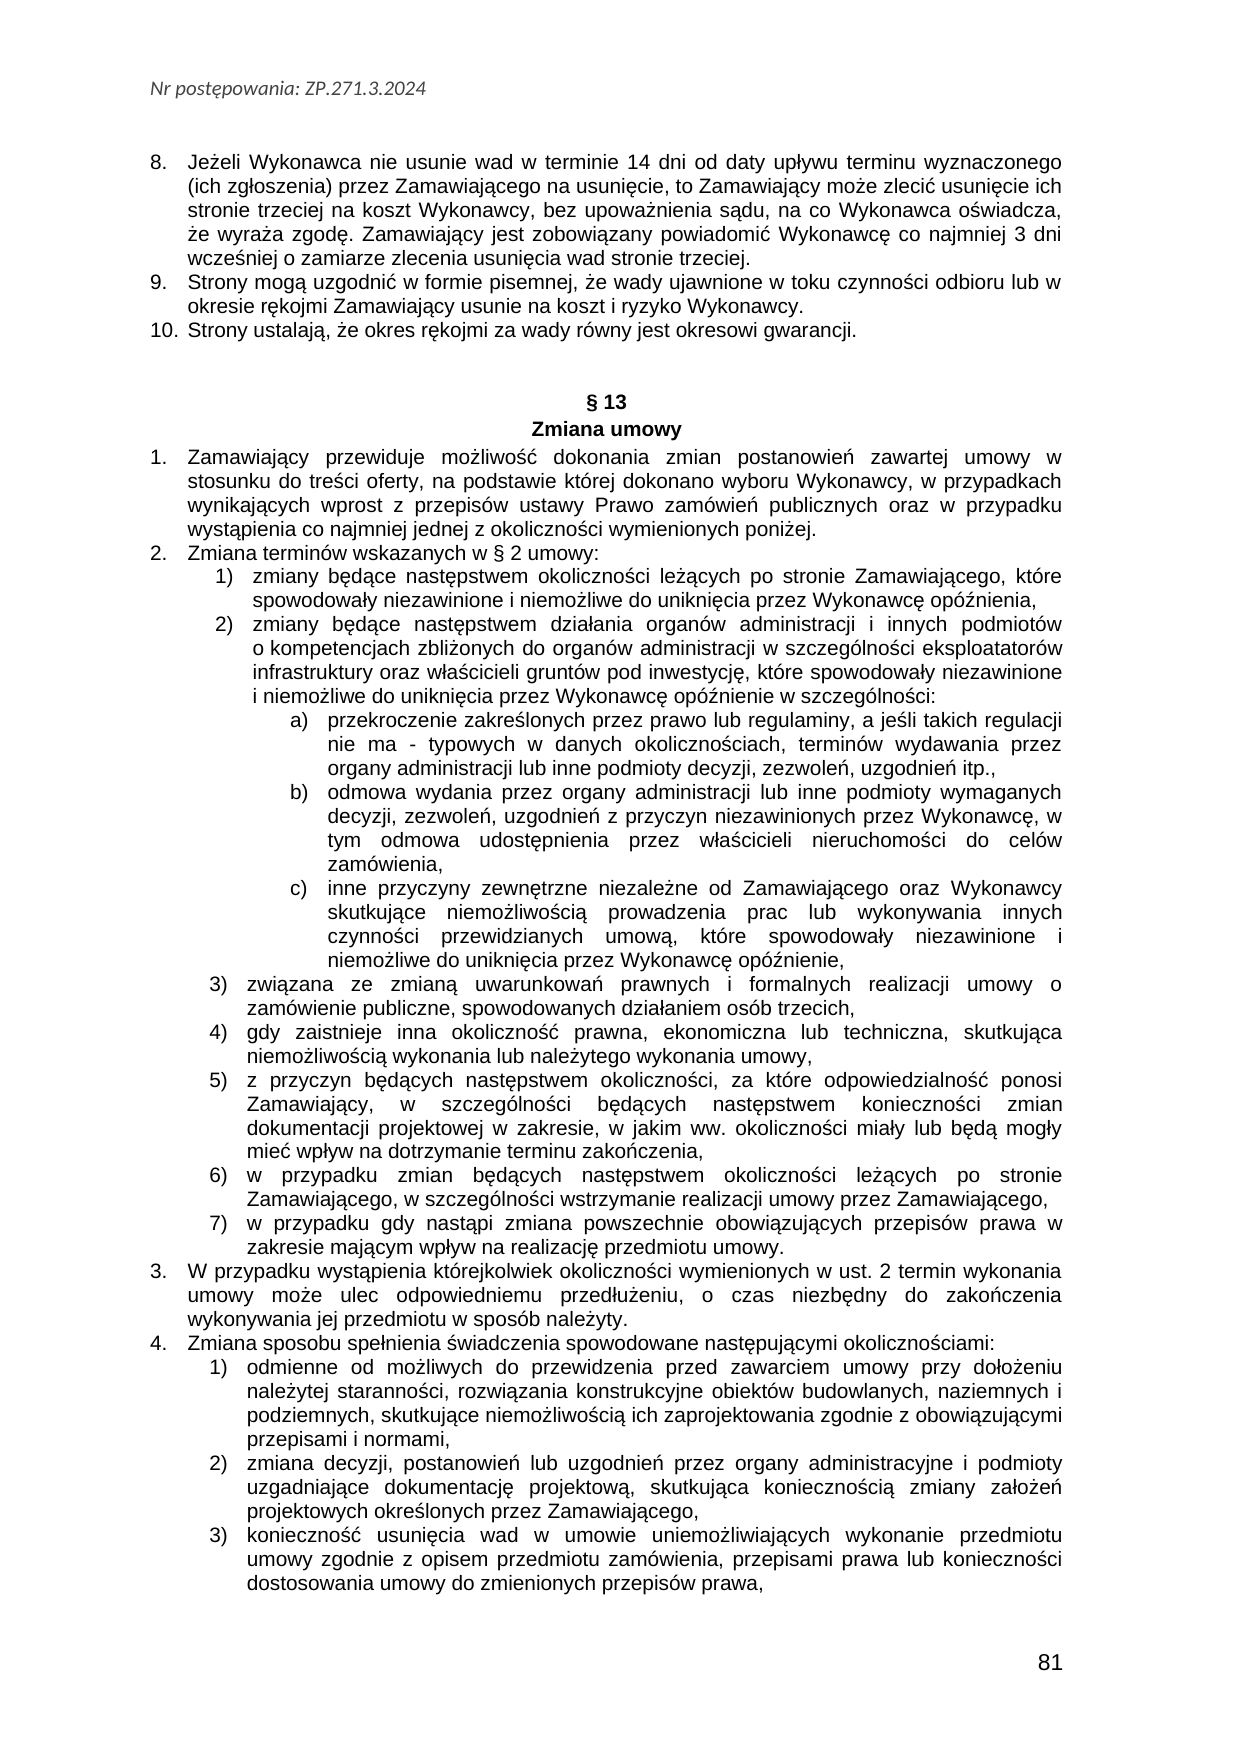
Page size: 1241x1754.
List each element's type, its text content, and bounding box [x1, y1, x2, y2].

list Zmiana sposobu spełnienia świadczenia spowodowane następującymi okolicznościami: [150, 1331, 1063, 1355]
list W przypadku wystąpienia którejkolwiek okoliczności wymienionych w ust. 2 termin wykonania umowy może ulec odpowiedniemu przedłużeniu, o czas niezbędny do zakończenia wykonywania jej przedmiotu w sposób należyty. [150, 1259, 1063, 1331]
list zmiany będące następstwem okoliczności leżących po stronie Zamawiającego, które spowodowały niezawinione i niemożliwe do uniknięcia przez Wykonawcę opóźnienia, [215, 564, 1063, 612]
list Strony mogą uzgodnić w formie pisemnej, że wady ujawnione w toku czynności odbioru lub w okresie rękojmi Zamawiający usunie na koszt i ryzyko Wykonawcy. [150, 270, 1063, 318]
list Zamawiający przewiduje możliwość dokonania zmian postanowień zawartej umowy w stosunku do treści oferty, na podstawie której dokonano wyboru Wykonawcy, w przypadkach wynikających wprost z przepisów ustawy Prawo zamówień publicznych oraz w przypadku wystąpienia co najmniej jednej z okoliczności wymienionych poniżej. [150, 444, 1063, 540]
list przekroczenie zakreślonych przez prawo lub regulaminy, a jeśli takich regulacji nie ma - typowych w danych okolicznościach, terminów wydawania przez organy administracji lub inne podmioty decyzji, zezwoleń, uzgodnień itp., [290, 708, 1063, 780]
list konieczność usunięcia wad w umowie uniemożliwiających wykonanie przedmiotu umowy zgodnie z opisem przedmiotu zamówienia, przepisami prawa lub konieczności dostosowania umowy do zmienionych przepisów prawa, [209, 1523, 1063, 1594]
list z przyczyn będących następstwem okoliczności, za które odpowiedzialność ponosi Zamawiający, w szczególności będących następstwem konieczności zmian dokumentacji projektowej w zakresie, w jakim ww. okoliczności miały lub będą mogły mieć wpływ na dotrzymanie terminu zakończenia, [209, 1067, 1063, 1163]
list w przypadku gdy nastąpi zmiana powszechnie obowiązujących przepisów prawa w zakresie mającym wpływ na realizację przedmiotu umowy. [209, 1211, 1063, 1259]
list związana ze zmianą uwarunkowań prawnych i formalnych realizacji umowy o zamówienie publiczne, spowodowanych działaniem osób trzecich, [209, 972, 1063, 1019]
list inne przyczyny zewnętrzne niezależne od Zamawiającego oraz Wykonawcy skutkujące niemożliwością prowadzenia prac lub wykonywania innych czynności przewidzianych umową, które spowodowały niezawinione i niemożliwe do uniknięcia przez Wykonawcę opóźnienie, [290, 876, 1063, 972]
list gdy zaistnieje inna okoliczność prawna, ekonomiczna lub techniczna, skutkująca niemożliwością wykonania lub należytego wykonania umowy, [209, 1019, 1063, 1067]
list zmiana decyzji, postanowień lub uzgodnień przez organy administracyjne i podmioty uzgadniające dokumentację projektową, skutkująca koniecznością zmiany założeń projektowych określonych przez Zamawiającego, [209, 1451, 1063, 1523]
list w przypadku zmian będących następstwem okoliczności leżących po stronie Zamawiającego, w szczególności wstrzymanie realizacji umowy przez Zamawiającego, [209, 1163, 1063, 1211]
list odmowa wydania przez organy administracji lub inne podmioty wymaganych decyzji, zezwoleń, uzgodnień z przyczyn niezawinionych przez Wykonawcę, w tym odmowa udostępnienia przez właścicieli nieruchomości do celów zamówienia, [290, 780, 1063, 876]
list zmiany będące następstwem działania organów administracji i innych podmiotów o kompetencjach zbliżonych do organów administracji w szczególności eksploatatorów infrastruktury oraz właścicieli gruntów pod inwestycję, które spowodowały niezawinione i niemożliwe do uniknięcia przez Wykonawcę opóźnienie w szczególności: [215, 612, 1063, 708]
list Zmiana terminów wskazanych w § 2 umowy: [150, 540, 1063, 564]
text § 13 [150, 389, 1063, 413]
list Strony ustalają, że okres rękojmi za wady równy jest okresowi gwarancji. [150, 318, 1063, 342]
text Zmiana umowy [150, 417, 1063, 441]
list odmienne od możliwych do przewidzenia przed zawarciem umowy przy dołożeniu należytej staranności, rozwiązania konstrukcyjne obiektów budowlanych, naziemnych i podziemnych, skutkujące niemożliwością ich zaprojektowania zgodnie z obowiązującymi przepisami i normami, [209, 1355, 1063, 1451]
list Jeżeli Wykonawca nie usunie wad w terminie 14 dni od daty upływu terminu wyznaczonego (ich zgłoszenia) przez Zamawiającego na usunięcie, to Zamawiający może zlecić usunięcie ich stronie trzeciej na koszt Wykonawcy, bez upoważnienia sądu, na co Wykonawca oświadcza, że wyraża zgodę. Zamawiający jest zobowiązany powiadomić Wykonawcę co najmniej 3 dni wcześniej o zamiarze zlecenia usunięcia wad stronie trzeciej. [150, 150, 1063, 270]
